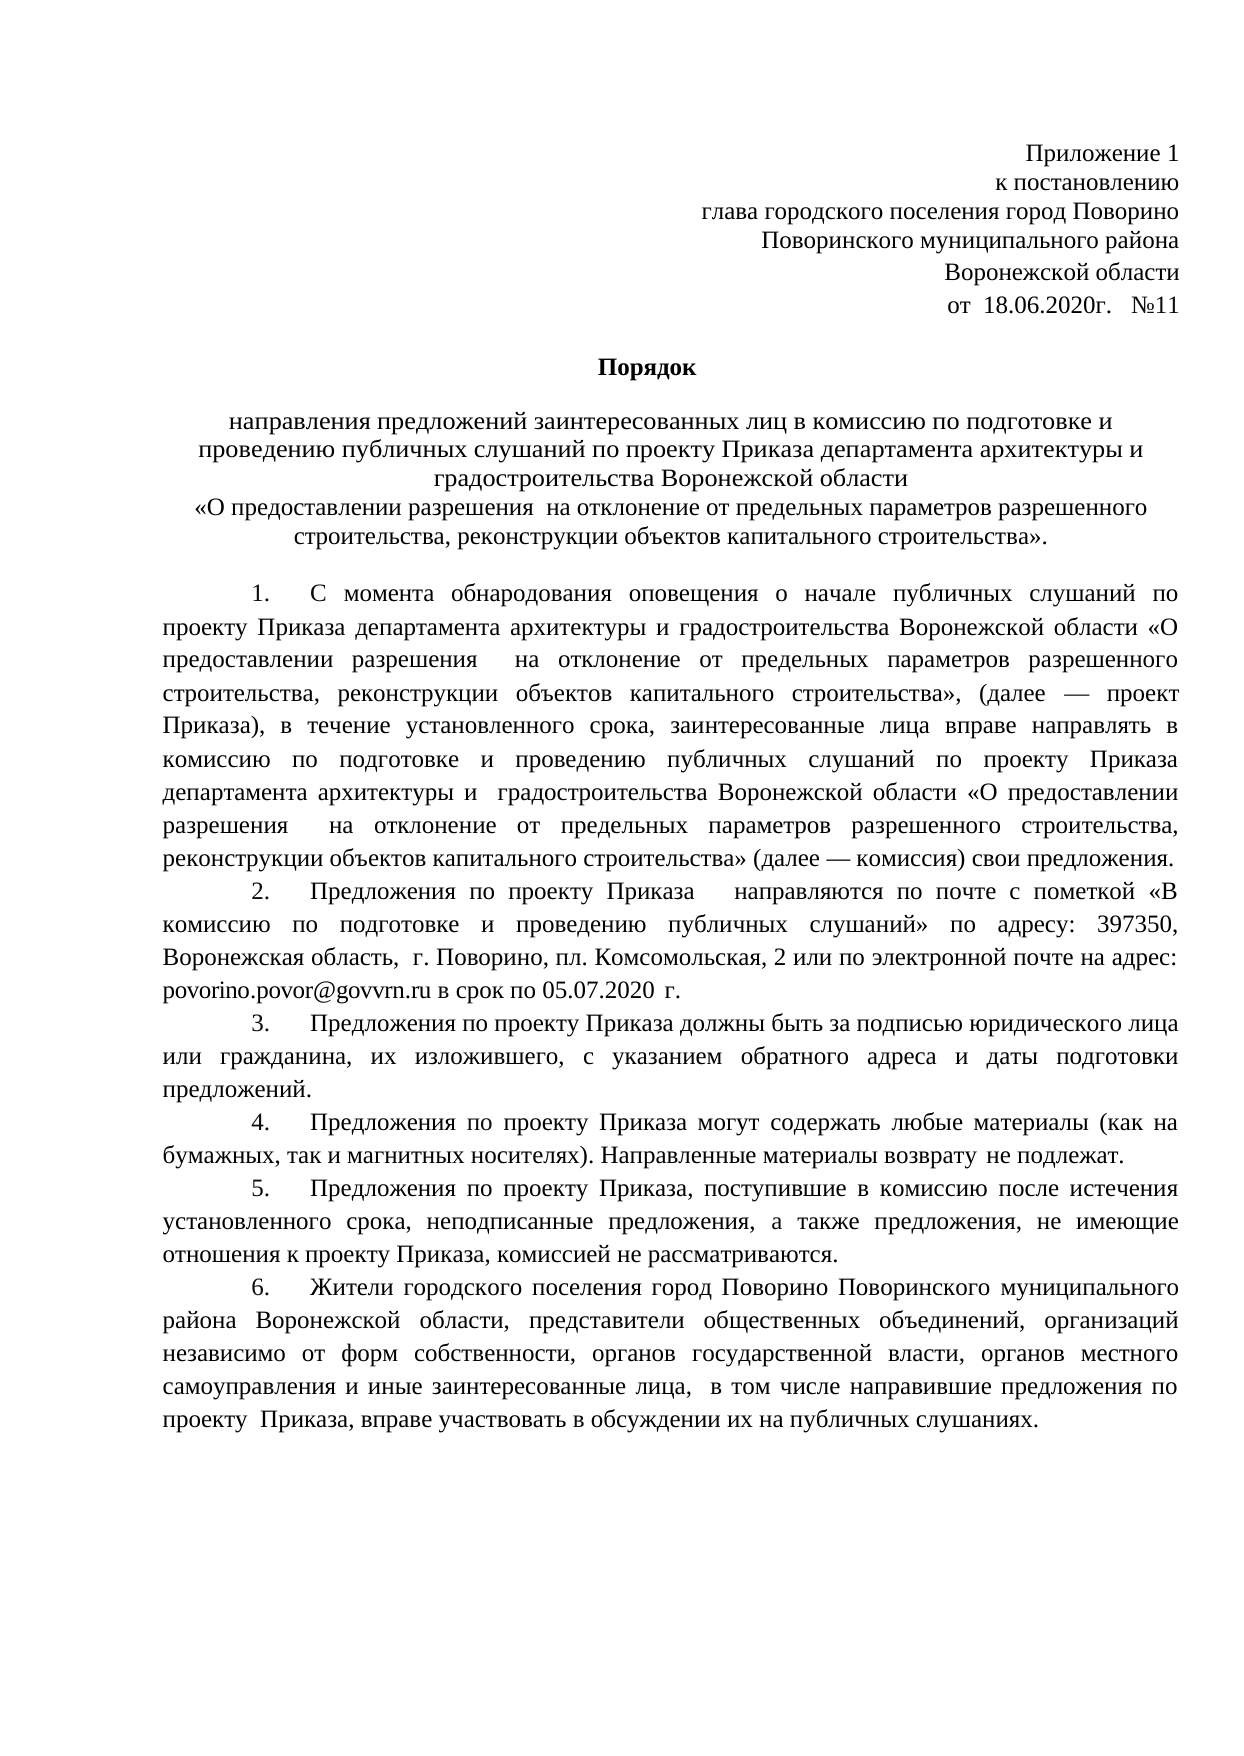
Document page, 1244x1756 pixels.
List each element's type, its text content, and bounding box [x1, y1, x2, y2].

text направления предложений заинтересованных лиц в комиссию по подготовке и проведению публичных слушаний по проекту Приказа департамента архитектуры и градостроительства Воронежской области [162, 406, 1179, 492]
list Жители городского поселения город Поворино Поворинского муниципального района Воронежской области, представители общественных объединений, организаций независимо от форм собственности, органов государственной власти, органов местного самоуправления и иные заинтересованные лица, в том числе направившие предложения по проекту Приказа, вправе участвовать в обсуждении их на публичных слушаниях. [162, 1272, 1179, 1433]
text Поворинского муниципального района [162, 225, 1179, 253]
list Предложения по проекту Приказа могут содержать любые материалы (как на бумажных, так и магнитных носителях). Направленные материалы возврату не подлежат. [162, 1107, 1179, 1169]
list Предложения по проекту Приказа должны быть за подписью юридического лица или гражданина, их изложившего, с указанием обратного адреса и даты подготовки предложений. [162, 1008, 1179, 1103]
text Воронежской области от 18.06.2020г. №11 [573, 257, 1179, 318]
text «О предоставлении разрешения на отклонение от предельных параметров разрешенного строительства, реконструкции объектов капитального строительства». [162, 492, 1179, 549]
text Приложение 1 [731, 138, 1179, 167]
text к постановлению [162, 167, 1179, 196]
text глава городского поселения город Поворино [162, 196, 1179, 225]
list Предложения по проекту Приказа направляются по почте с пометкой «В комиссию по подготовке и проведению публичных слушаний» по адресу: 397350, Воронежская область, г. Поворино, пл. Комсомольская, 2 или по электронной почте на адрес: povorino.povor@govvrn.ru в срок по 05.07.2020 г. [162, 876, 1179, 1003]
text Порядок [162, 352, 863, 381]
list Предложения по проекту Приказа, поступившие в комиссию после истечения установленного срока, неподписанные предложения, а также предложения, не имеющие отношения к проекту Приказа, комиссией не рассматриваются. [162, 1173, 1179, 1268]
list С момента обнародования оповещения о начале публичных слушаний по проекту Приказа департамента архитектуры и градостроительства Воронежской области «О предоставлении разрешения на отклонение от предельных параметров разрешенного строительства, реконструкции объектов капитального строительства», (далее — проект Приказа), в течение установленного срока, заинтересованные лица вправе направлять в комиссию по подготовке и проведению публичных слушаний по проекту Приказа департамента архитектуры и градостроительства Воронежской области «О предоставлении разрешения на отклонение от предельных параметров разрешенного строительства, реконструкции объектов капитального строительства» (далее — комиссия) свои предложения. [162, 578, 1179, 871]
